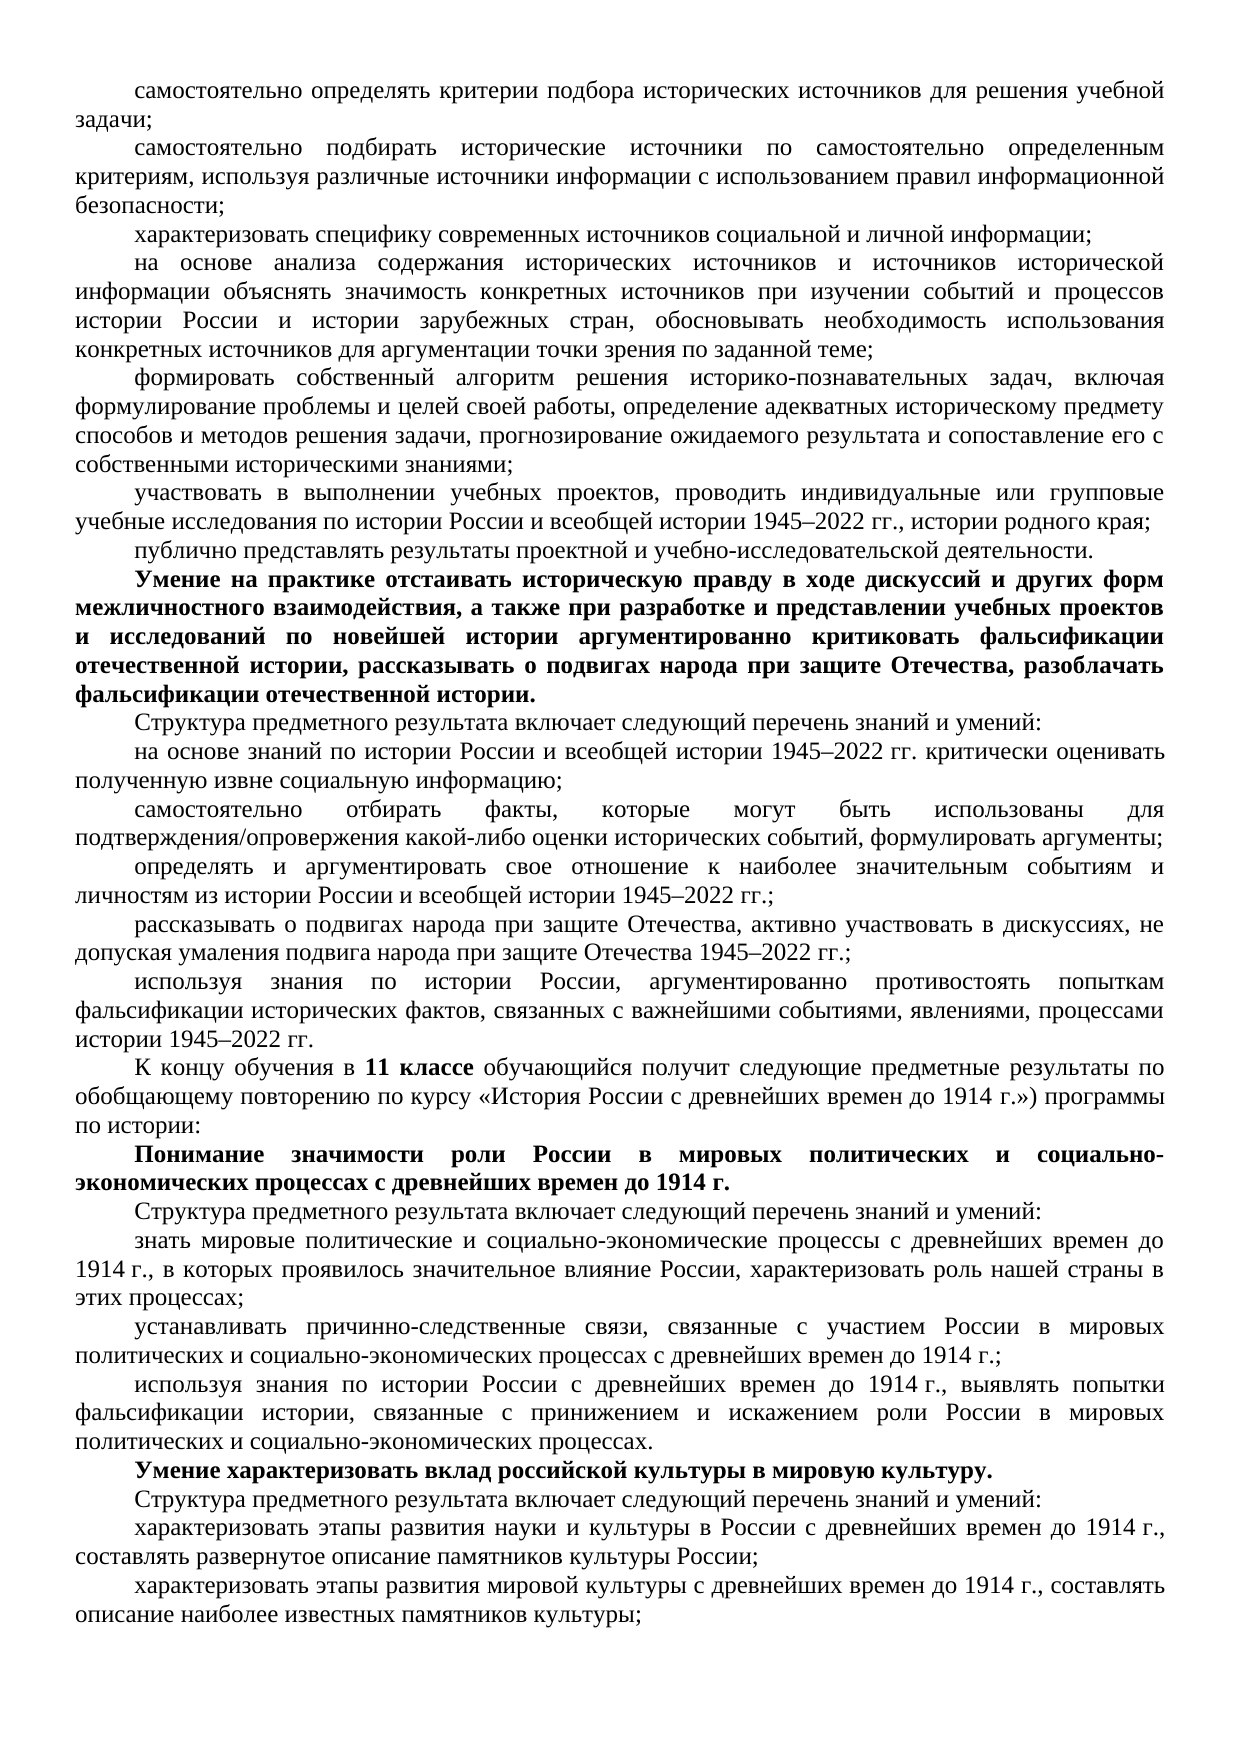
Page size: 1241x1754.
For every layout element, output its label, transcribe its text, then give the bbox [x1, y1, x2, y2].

text характеризовать этапы развития мировой культуры с древнейших времен до 1914 г., составлять описание наиболее известных памятников культуры; [75, 1570, 1165, 1627]
text используя знания по истории России, аргументированно противостоять попыткам фальсификации исторических фактов, связанных с важнейшими событиями, явлениями, процессами истории 1945–2022 гг. [75, 966, 1165, 1052]
text рассказывать о подвигах народа при защите Отечества, активно участвовать в дискуссиях, не допуская умаления подвига народа при защите Отечества 1945–2022 гг.; [75, 909, 1165, 966]
text публично представлять результаты проектной и учебно-исследовательской деятельности. [75, 535, 1165, 564]
text Структура предметного результата включает следующий перечень знаний и умений: [75, 1196, 1165, 1225]
text участвовать в выполнении учебных проектов, проводить индивидуальные или групповые учебные исследования по истории России и всеобщей истории 1945–2022 гг., истории родного края; [75, 477, 1165, 535]
text формировать собственный алгоритм решения историко-познавательных задач, включая формулирование проблемы и целей своей работы, определение адекватных историческому предмету способов и методов решения задачи, прогнозирование ожидаемого результата и сопоставление его с собственными историческими знаниями; [75, 362, 1165, 477]
text Умение характеризовать вклад российской культуры в мировую культуру. [75, 1455, 1165, 1484]
text на основе знаний по истории России и всеобщей истории 1945–2022 гг. критически оценивать полученную извне социальную информацию; [75, 736, 1165, 794]
text на основе анализа содержания исторических источников и источников исторической информации объяснять значимость конкретных источников при изучении событий и процессов истории России и истории зарубежных стран, обосновывать необходимость использования конкретных источников для аргументации точки зрения по заданной теме; [75, 247, 1165, 362]
text определять и аргументировать свое отношение к наиболее значительным событиям и личностям из истории России и всеобщей истории 1945–2022 гг.; [75, 851, 1165, 909]
text Умение на практике отстаивать историческую правду в ходе дискуссий и других форм межличностного взаимодействия, а также при разработке и представлении учебных проектов и исследований по новейшей истории аргументированно критиковать фальсификации отечественной истории, рассказывать о подвигах народа при защите Отечества, разоблачать фальсификации отечественной истории. [75, 564, 1165, 707]
text устанавливать причинно-следственные связи, связанные с участием России в мировых политических и социально-экономических процессах с древнейших времен до 1914 г.; [75, 1311, 1165, 1369]
text Структура предметного результата включает следующий перечень знаний и умений: [75, 707, 1165, 736]
text Понимание значимости роли России в мировых политических и социально-экономических процессах с древнейших времен до 1914 г. [75, 1139, 1165, 1196]
text самостоятельно определять критерии подбора исторических источников для решения учебной задачи; [75, 75, 1165, 132]
text К концу обучения в 11 классе обучающийся получит следующие предметные результаты по обобщающему повторению по курсу «История России с древнейших времен до 1914 г.») программы по истории: [75, 1052, 1165, 1139]
text Структура предметного результата включает следующий перечень знаний и умений: [75, 1484, 1165, 1512]
text характеризовать этапы развития науки и культуры в России с древнейших времен до 1914 г., составлять развернутое описание памятников культуры России; [75, 1512, 1165, 1570]
text самостоятельно отбирать факты, которые могут быть использованы для подтверждения/опровержения какой-либо оценки исторических событий, формулировать аргументы; [75, 794, 1165, 851]
text знать мировые политические и социально-экономические процессы с древнейших времен до 1914 г., в которых проявилось значительное влияние России, характеризовать роль нашей страны в этих процессах; [75, 1225, 1165, 1311]
text характеризовать специфику современных источников социальной и личной информации; [75, 219, 1165, 247]
text используя знания по истории России с древнейших времен до 1914 г., выявлять попытки фальсификации истории, связанные с принижением и искажением роли России в мировых политических и социально-экономических процессах. [75, 1369, 1165, 1455]
text самостоятельно подбирать исторические источники по самостоятельно определенным критериям, используя различные источники информации с использованием правил информационной безопасности; [75, 132, 1165, 219]
